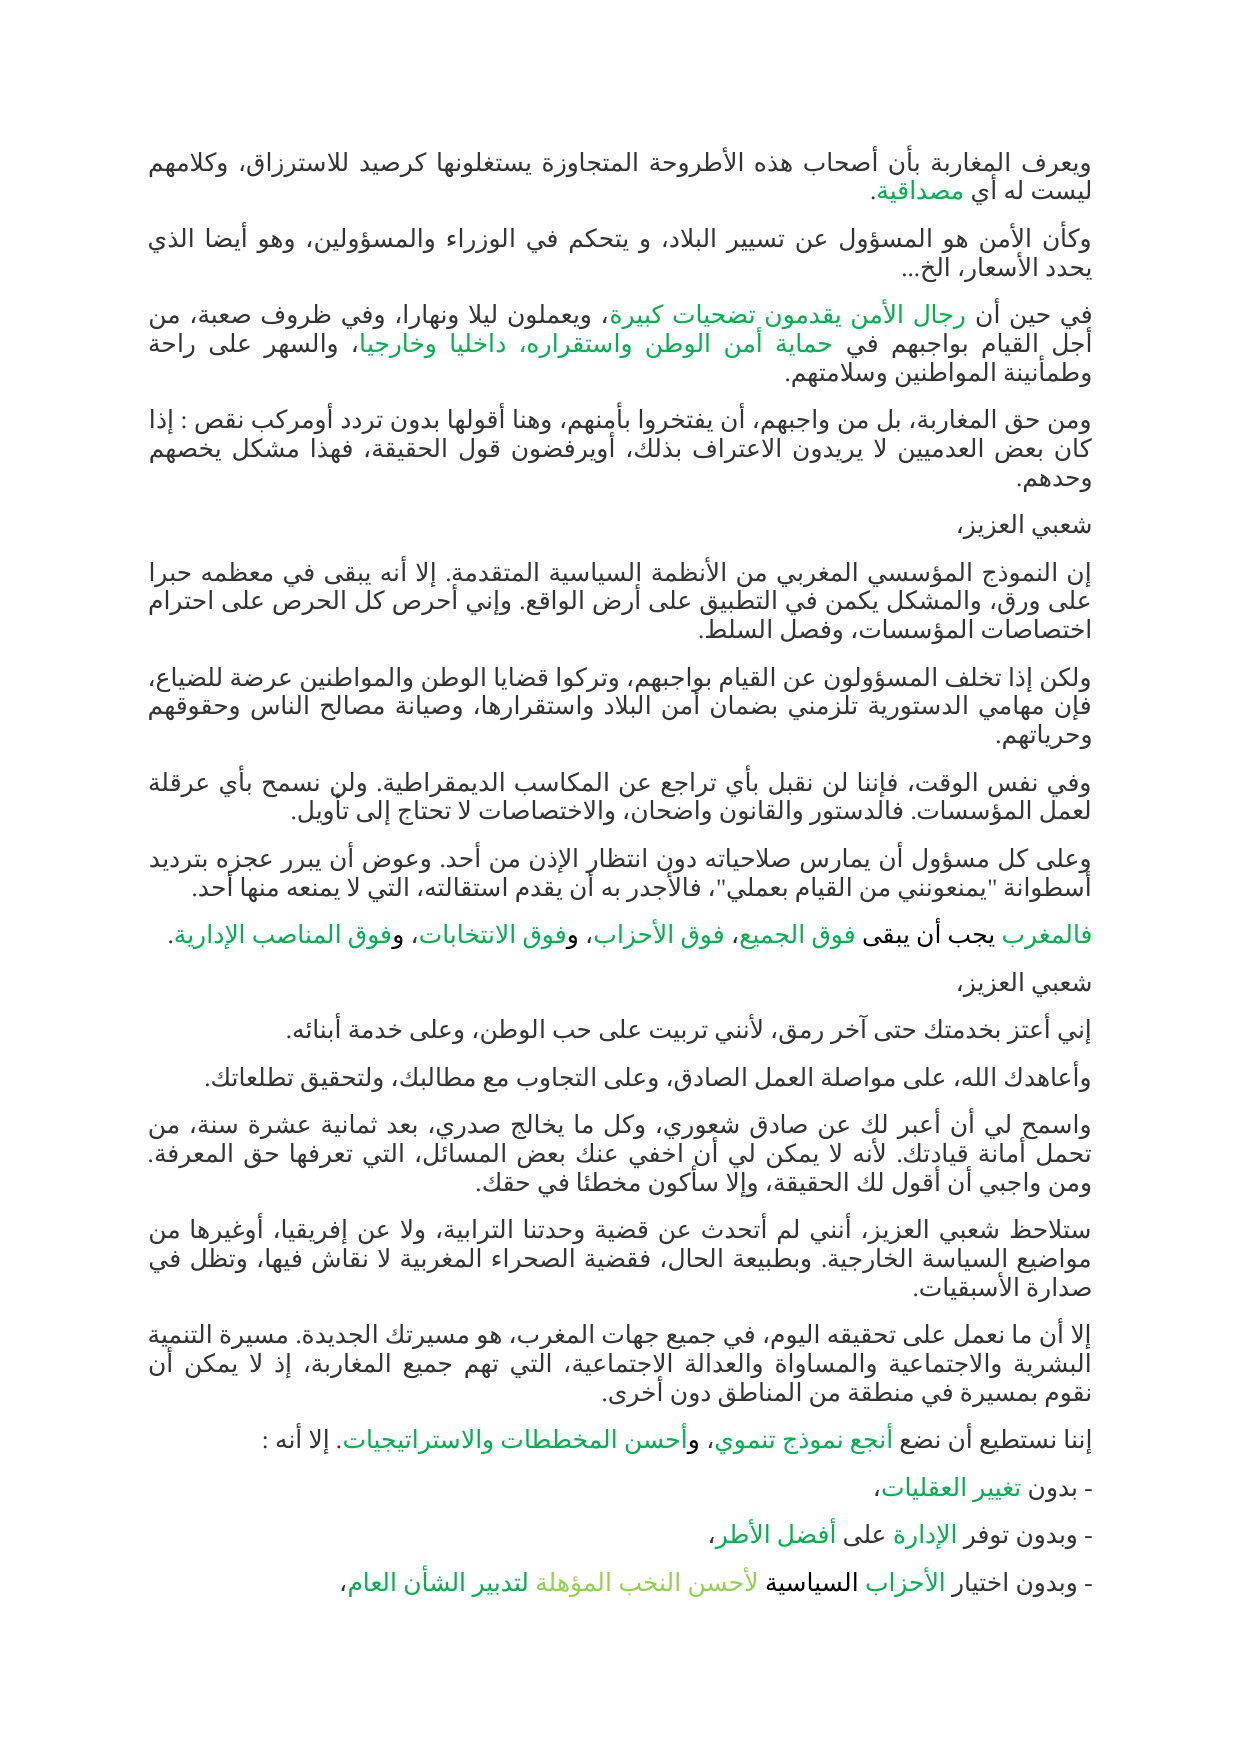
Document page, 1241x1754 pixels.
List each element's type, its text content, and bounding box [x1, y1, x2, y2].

text وعلى كل مسؤول أن يمارس صلاحياته دون انتظار الإذن من أحد. وعوض أن يبرر عجزه بترديد أسطوانة "يمنعونني من القيام بعملي"، فالأجدر به أن يقدم استقالته، التي لا يمنعه منها أحد. [148, 844, 1093, 901]
text وأعاهدك الله، على مواصلة العمل الصادق، وعلى التجاوب مع مطالبك، ولتحقيق تطلعاتك. [148, 1063, 1093, 1091]
text - وبدون توفر الإدارة على أفضل الأطر، [148, 1520, 1093, 1549]
text ومن حق المغاربة، بل من واجبهم، أن يفتخروا بأمنهم، وهنا أقولها بدون تردد أومركب نقص : إذا كان بعض العدميين لا يريدون الاعتراف بذلك، أويرفضون قول الحقيقة، فهذا مشكل يخصهم وحدهم. [148, 405, 1093, 491]
text واسمح لي أن أعبر لك عن صادق شعوري، وكل ما يخالج صدري، بعد ثمانية عشرة سنة، من تحمل أمانة قيادتك. لأنه لا يمكن لي أن اخفي عنك بعض المسائل، التي تعرفها حق المعرفة. ومن واجبي أن أقول لك الحقيقة، وإلا سأكون مخطئا في حقك. [148, 1110, 1093, 1196]
text إني أعتز بخدمتك حتى آخر رمق، لأنني تربيت على حب الوطن، وعلى خدمة أبنائه. [148, 1015, 1093, 1044]
text إن النموذج المؤسسي المغربي من الأنظمة السياسية المتقدمة. إلا أنه يبقى في معظمه حبرا على ورق، والمشكل يكمن في التطبيق على أرض الواقع. وإني أحرص كل الحرص على احترام اختصاصات المؤسسات، وفصل السلط. [148, 558, 1093, 644]
text فالمغرب يجب أن يبقى فوق الجميع، فوق الأحزاب، وفوق الانتخابات، وفوق المناصب الإدارية. [148, 920, 1093, 949]
text ستلاحظ شعبي العزيز، أنني لم أتحدث عن قضية وحدتنا الترابية، ولا عن إفريقيا، أوغيرها من مواضيع السياسة الخارجية. وبطبيعة الحال، فقضية الصحراء المغربية لا نقاش فيها، وتظل في صدارة الأسبقيات. [148, 1215, 1093, 1301]
text ويعرف المغاربة بأن أصحاب هذه الأطروحة المتجاوزة يستغلونها كرصيد للاسترزاق، وكلامهم ليست له أي مصداقية. [148, 148, 1093, 205]
text إلا أن ما نعمل على تحقيقه اليوم، في جميع جهات المغرب، هو مسيرتك الجديدة. مسيرة التنمية البشرية والاجتماعية والمساواة والعدالة الاجتماعية، التي تهم جميع المغاربة، إذ لا يمكن أن نقوم بمسيرة في منطقة من المناطق دون أخرى. [148, 1320, 1093, 1406]
text - وبدون اختيار الأحزاب السياسية لأحسن النخب المؤهلة لتدبير الشأن العام، [148, 1568, 1093, 1596]
text ولكن إذا تخلف المسؤولون عن القيام بواجبهم، وتركوا قضايا الوطن والمواطنين عرضة للضياع، فإن مهامي الدستورية تلزمني بضمان أمن البلاد واستقرارها، وصيانة مصالح الناس وحقوقهم وحرياتهم. [148, 663, 1093, 749]
text إننا نستطيع أن نضع أنجع نموذج تنموي، وأحسن المخططات والاستراتيجيات. إلا أنه : [148, 1425, 1093, 1454]
text - بدون تغيير العقليات، [148, 1473, 1093, 1501]
text وكأن الأمن هو المسؤول عن تسيير البلاد، و يتحكم في الوزراء والمسؤولين، وهو أيضا الذي يحدد الأسعار، الخ... [148, 224, 1093, 281]
text شعبي العزيز، [148, 510, 1093, 539]
text في حين أن رجال الأمن يقدمون تضحيات كبيرة، ويعملون ليلا ونهارا، وفي ظروف صعبة، من أجل القيام بواجبهم في حماية أمن الوطن واستقراره، داخليا وخارجيا، والسهر على راحة وطمأنينة المواطنين وسلامتهم. [148, 300, 1093, 386]
text شعبي العزيز، [148, 968, 1093, 996]
text وفي نفس الوقت، فإننا لن نقبل بأي تراجع عن المكاسب الديمقراطية. ولن نسمح بأي عرقلة لعمل المؤسسات. فالدستور والقانون واضحان، والاختصاصات لا تحتاج إلى تأويل. [148, 768, 1093, 825]
